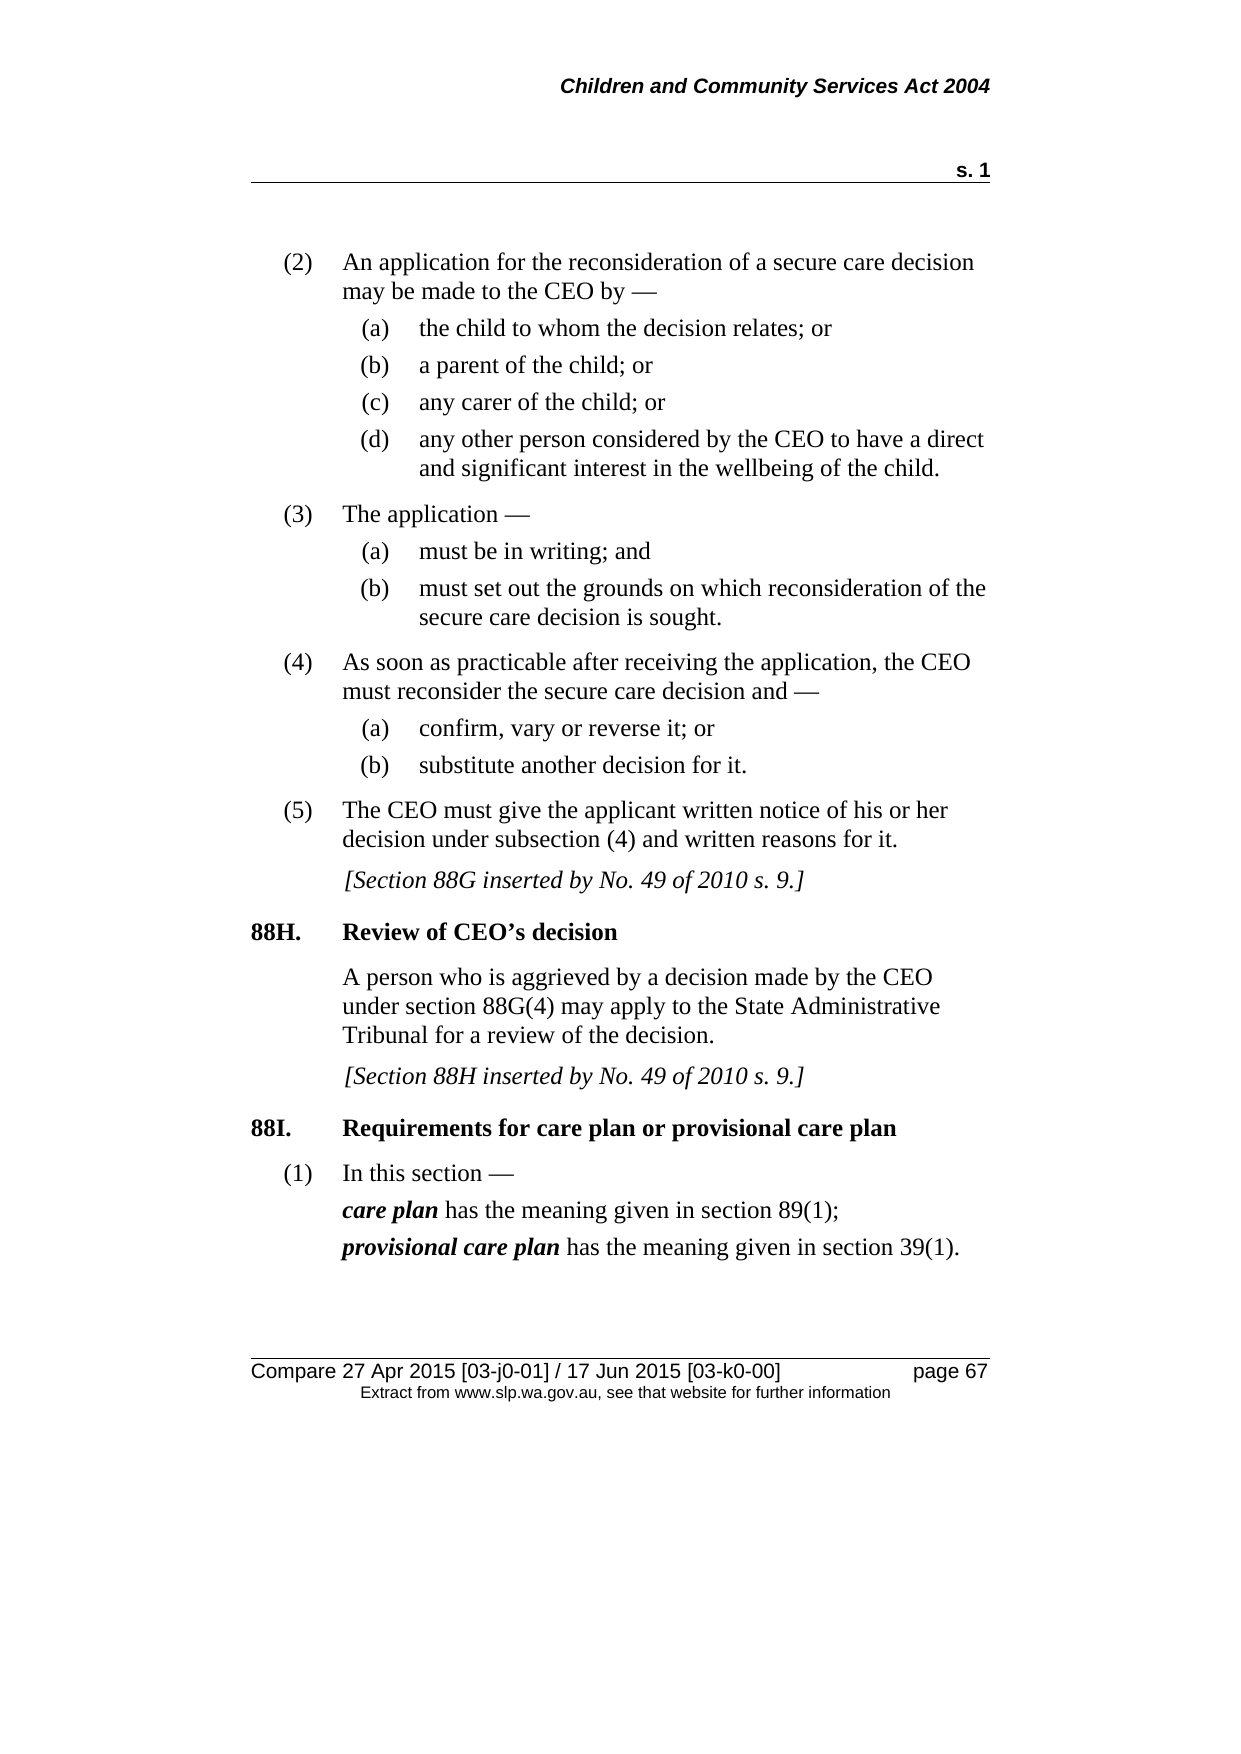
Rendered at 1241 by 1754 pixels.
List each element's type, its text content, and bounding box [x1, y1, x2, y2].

text (5) The CEO must give the applicant written notice of his or her decision under subsection (4) and written reasons for it. [251, 795, 990, 853]
text [Section 88G inserted by No. 49 of 2010 s. 9.] [251, 865, 990, 894]
subtitle 88I. Requirements for care plan or provisional care plan [251, 1113, 990, 1142]
text A person who is aggrieved by a decision made by the CEO under section 88G(4) may apply to the State Administrative Tribunal for a review of the decision. [251, 962, 990, 1049]
text care plan has the meaning given in section 89(1); [251, 1195, 990, 1224]
text (c) any carer of the child; or [251, 387, 990, 416]
text (1) In this section — [251, 1158, 990, 1187]
text (b) must set out the grounds on which reconsideration of the secure care decision is sought. [251, 573, 990, 630]
text (3) The application — [251, 499, 990, 527]
text provisional care plan has the meaning given in section 39(1). [251, 1232, 990, 1261]
text (a) confirm, vary or reverse it; or [251, 713, 990, 742]
text (a) must be in writing; and [251, 536, 990, 564]
text (b) substitute another decision for it. [251, 750, 990, 779]
text (d) any other person considered by the CEO to have a direct and significant interest in the wellbeing of the child. [251, 424, 990, 482]
text (a) the child to whom the decision relates; or [251, 313, 990, 342]
text (b) a parent of the child; or [251, 350, 990, 379]
text (4) As soon as practicable after receiving the application, the CEO must reconsider the secure care decision and — [251, 647, 990, 704]
text (2) An application for the reconsideration of a secure care decision may be made to the CEO by — [251, 247, 990, 305]
text [Section 88H inserted by No. 49 of 2010 s. 9.] [251, 1061, 990, 1090]
subtitle 88H. Review of CEO’s decision [251, 917, 990, 946]
